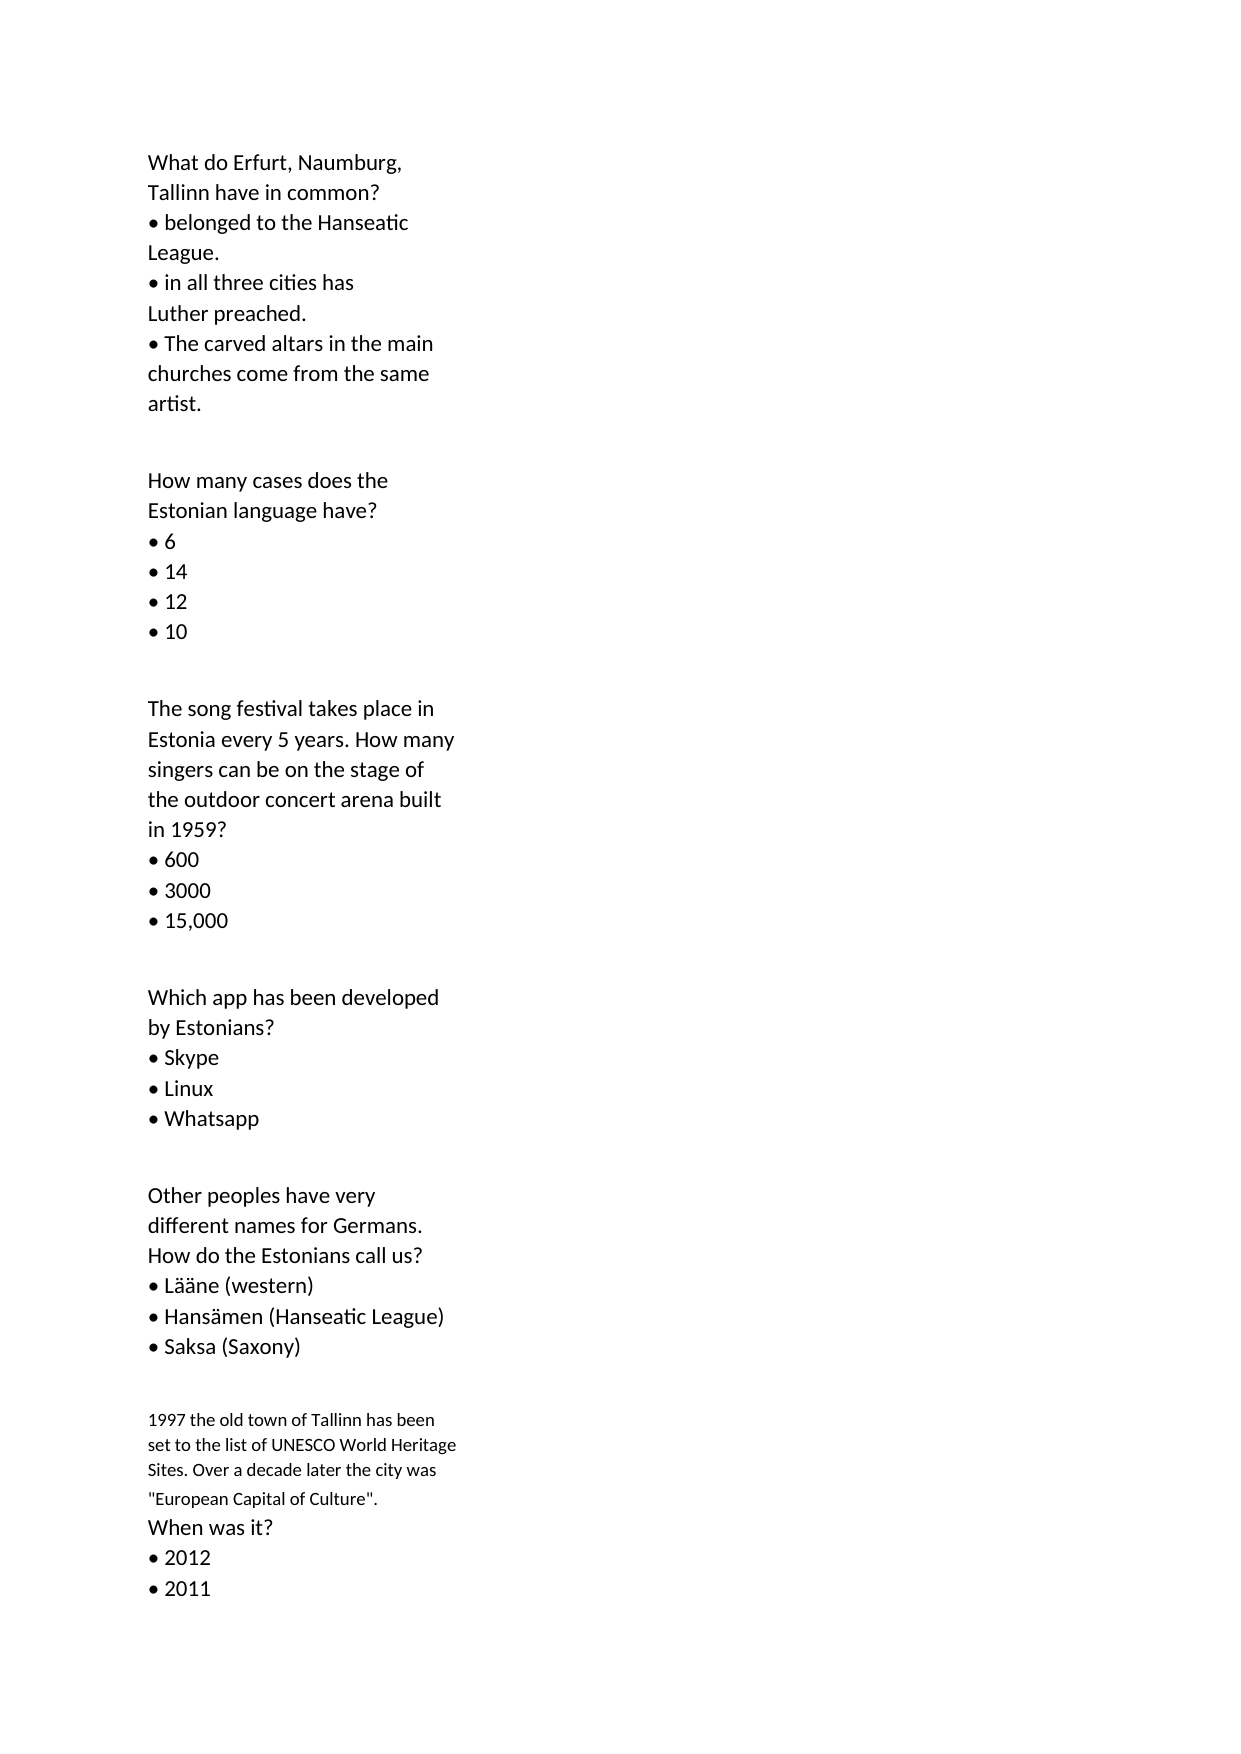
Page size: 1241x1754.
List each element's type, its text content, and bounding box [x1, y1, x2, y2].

text The song festival takes place in Estonia every 5 years. How many singers can be on the stage of the outdoor concert arena built in 1959? • 600 • 3000 • 15,000 [148, 664, 458, 934]
text How many cases does the Estonian language have? • 6 • 14 • 12 • 10 [148, 436, 458, 645]
text Other peoples have very different names for Germans. How do the Estonians call us? • Lääne (western) • Hansämen (Hanseatic League) • Saksa (Saxony) [148, 1151, 458, 1360]
text Which app has been developed by Estonians? • Skype • Linux • Whatsapp [148, 953, 458, 1132]
text What do Erfurt, Naumburg, Tallinn have in common? • belonged to the Hanseatic League. • in all three cities has Luther preached. • The carved altars in the main churches come from the same artist. [148, 148, 458, 417]
text 1997 the old town of Tallinn has been set to the list of UNESCO World Heritage Sites. Over a decade later the city was "European Capital of Culture". When was it? • 2012 • 2011 [148, 1379, 458, 1602]
